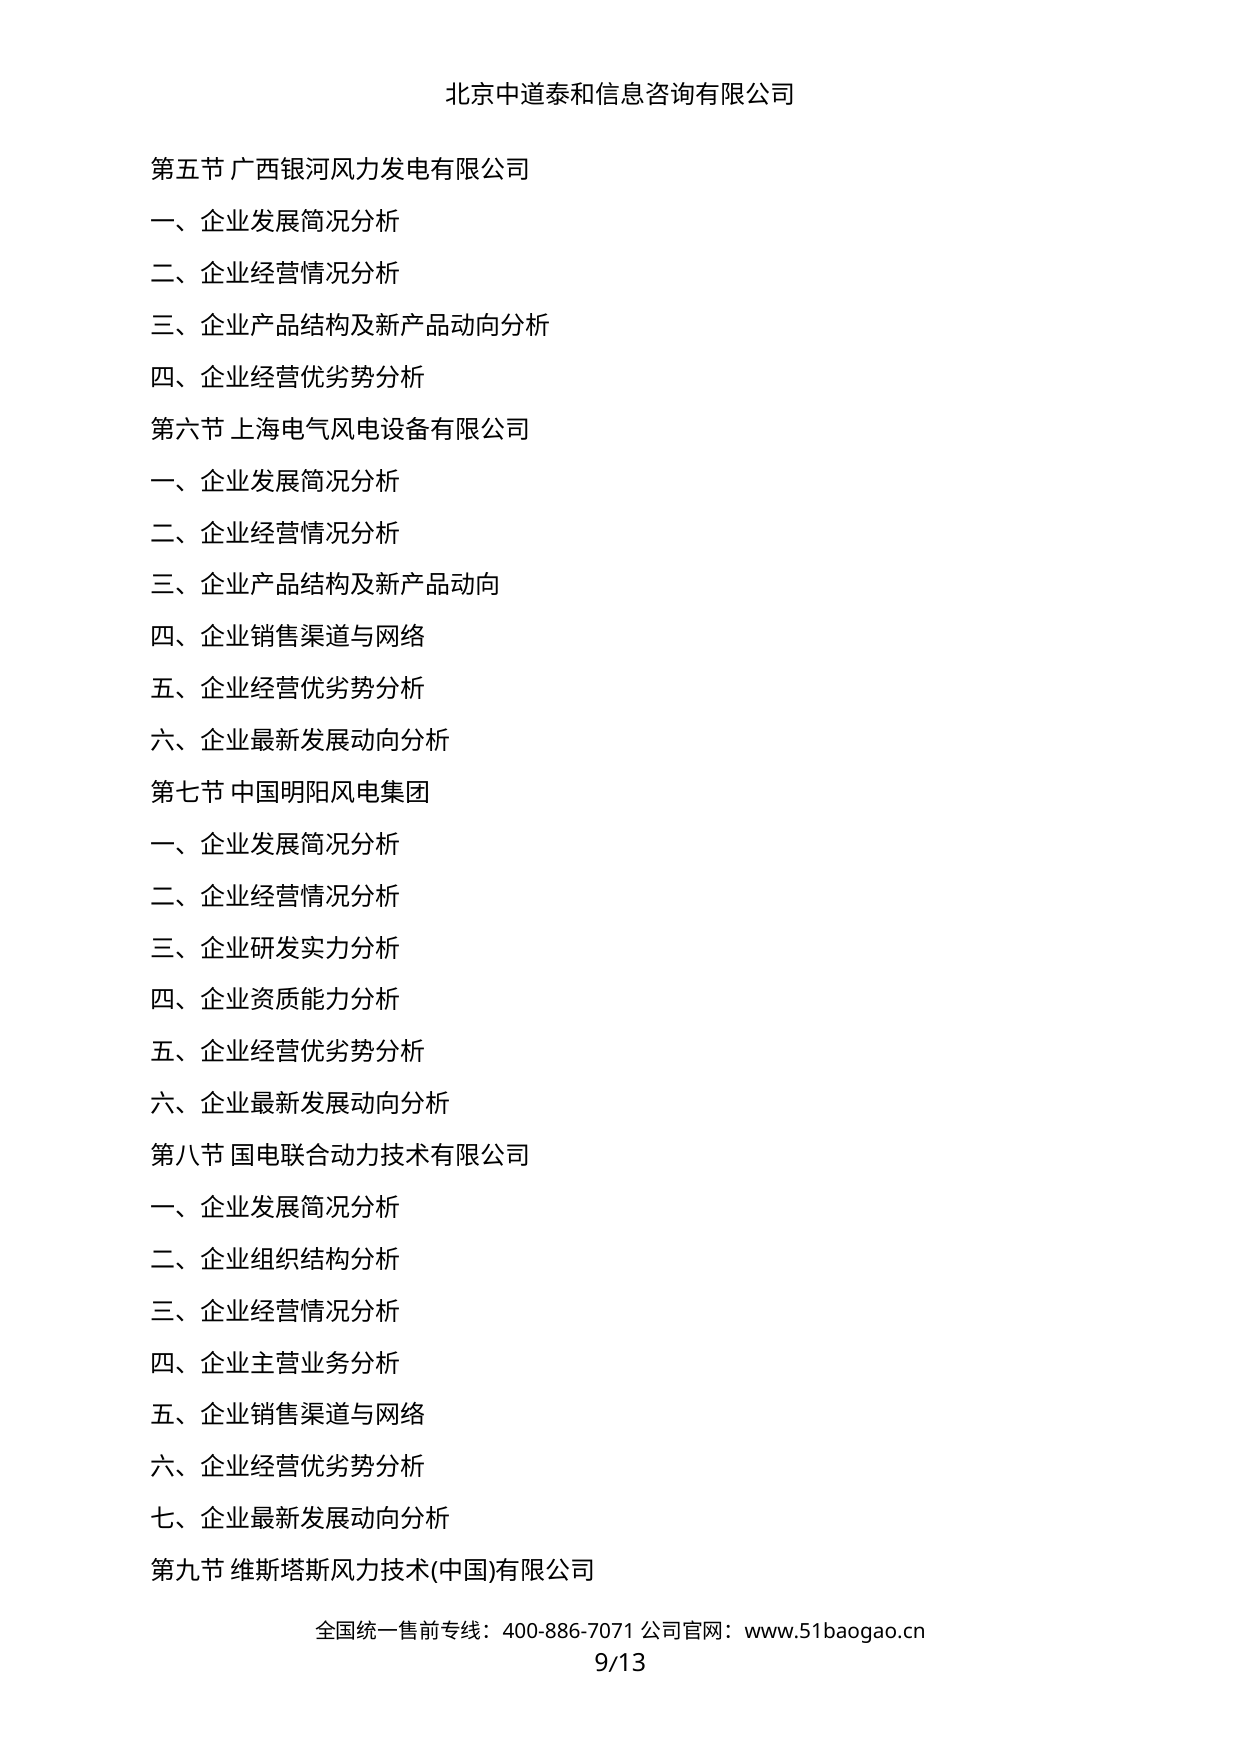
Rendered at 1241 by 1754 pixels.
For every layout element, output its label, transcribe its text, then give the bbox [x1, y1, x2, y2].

text 二、企业经营情况分析 [150, 513, 1090, 549]
text 六、企业最新发展动向分析 [150, 1084, 1090, 1120]
text 四、企业资质能力分析 [150, 980, 1090, 1016]
text 二、企业组织结构分析 [150, 1239, 1090, 1276]
text 四、企业销售渠道与网络 [150, 617, 1090, 653]
text 三、企业研发实力分析 [150, 928, 1090, 964]
text 四、企业经营优劣势分析 [150, 357, 1090, 394]
text 五、企业经营优劣势分析 [150, 1032, 1090, 1068]
text 三、企业产品结构及新产品动向分析 [150, 306, 1090, 342]
text 二、企业经营情况分析 [150, 254, 1090, 290]
text 第九节 维斯塔斯风力技术(中国)有限公司 [150, 1551, 1090, 1587]
text 五、企业销售渠道与网络 [150, 1395, 1090, 1431]
text 一、企业发展简况分析 [150, 202, 1090, 238]
text 一、企业发展简况分析 [150, 1187, 1090, 1224]
text 第八节 国电联合动力技术有限公司 [150, 1136, 1090, 1172]
text 六、企业经营优劣势分析 [150, 1447, 1090, 1483]
text 一、企业发展简况分析 [150, 461, 1090, 497]
text 第六节 上海电气风电设备有限公司 [150, 409, 1090, 446]
text 六、企业最新发展动向分析 [150, 721, 1090, 757]
text 五、企业经营优劣势分析 [150, 669, 1090, 705]
text 一、企业发展简况分析 [150, 824, 1090, 861]
text 第五节 广西银河风力发电有限公司 [150, 150, 1090, 186]
text 七、企业最新发展动向分析 [150, 1499, 1090, 1535]
text 三、企业经营情况分析 [150, 1291, 1090, 1327]
text 三、企业产品结构及新产品动向 [150, 565, 1090, 601]
text 四、企业主营业务分析 [150, 1343, 1090, 1379]
text 二、企业经营情况分析 [150, 876, 1090, 912]
text 第七节 中国明阳风电集团 [150, 772, 1090, 809]
